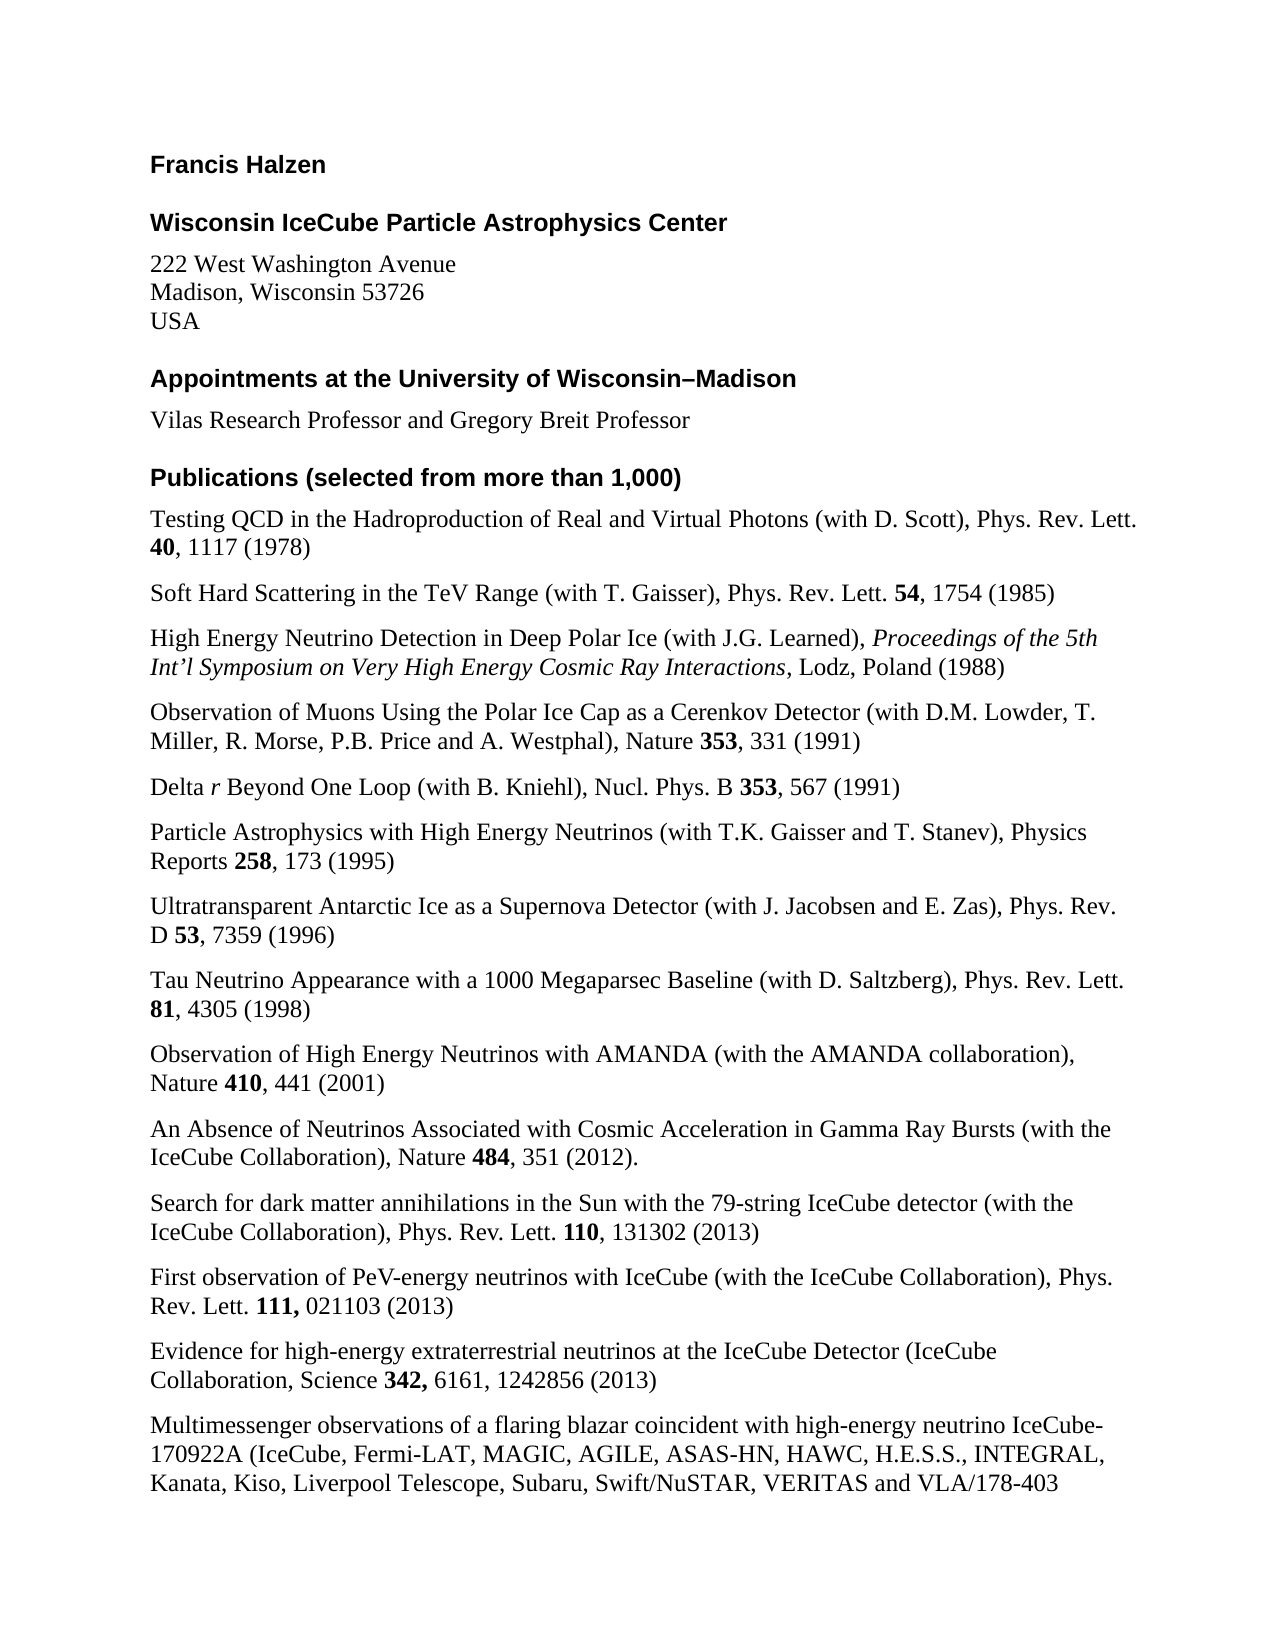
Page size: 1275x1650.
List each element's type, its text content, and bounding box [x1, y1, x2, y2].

text Delta r Beyond One Loop (with B. Kniehl), Nucl. Phys. B 353, 567 (1991) [150, 772, 1140, 800]
text Madison, Wisconsin 53726 [150, 277, 1140, 306]
text First observation of PeV-energy neutrinos with IceCube (with the IceCube Collaboration), Phys. Rev. Lett. 111, 021103 (2013) [150, 1262, 1140, 1319]
text Testing QCD in the Hadroproduction of Real and Virtual Photons (with D. Scott), Phys. Rev. Lett. 40, 1117 (1978) [150, 504, 1140, 561]
text Evidence for high-energy extraterrestrial neutrinos at the IceCube Detector (IceCube Collaboration, Science 342, 6161, 1242856 (2013) [150, 1336, 1140, 1394]
text Francis Halzen [150, 150, 1140, 179]
text Soft Hard Scattering in the TeV Range (with T. Gaisser), Phys. Rev. Lett. 54, 1754 (1985) [150, 578, 1125, 607]
text An Absence of Neutrinos Associated with Cosmic Acceleration in Gamma Ray Bursts (with the IceCube Collaboration), Nature 484, 351 (2012). [150, 1114, 1140, 1171]
text Vilas Research Professor and Gregory Breit Professor [150, 405, 1140, 434]
text 222 West Washington Avenue [150, 249, 1140, 277]
text Wisconsin IceCube Particle Astrophysics Center [150, 207, 1140, 236]
text Observation of High Energy Neutrinos with AMANDA (with the AMANDA collaboration), Nature 410, 441 (2001) [150, 1039, 1140, 1097]
text Observation of Muons Using the Polar Ice Cap as a Cerenkov Detector (with D.M. Lowder, T. Miller, R. Morse, P.B. Price and A. Westphal), Nature 353, 331 (1991) [150, 697, 1140, 755]
text High Energy Neutrino Detection in Deep Polar Ice (with J.G. Learned), Proceedings of the 5th Int’l Symposium on Very High Energy Cosmic Ray Interactions, Lodz, Poland (1988) [150, 623, 1140, 681]
text Appointments at the University of Wisconsin–Madison [150, 364, 1140, 392]
text Particle Astrophysics with High Energy Neutrinos (with T.K. Gaisser and T. Stanev), Physics Reports 258, 173 (1995) [150, 817, 1140, 874]
text USA [150, 306, 1140, 335]
text Search for dark matter annihilations in the Sun with the 79-string IceCube detector (with the IceCube Collaboration), Phys. Rev. Lett. 110, 131302 (2013) [150, 1188, 1140, 1245]
text Publications (selected from more than 1,000) [150, 462, 1140, 491]
text Ultratransparent Antarctic Ice as a Supernova Detector (with J. Jacobsen and E. Zas), Phys. Rev. D 53, 7359 (1996) [150, 891, 1140, 949]
text Tau Neutrino Appearance with a 1000 Megaparsec Baseline (with D. Saltzberg), Phys. Rev. Lett. 81, 4305 (1998) [150, 965, 1140, 1023]
